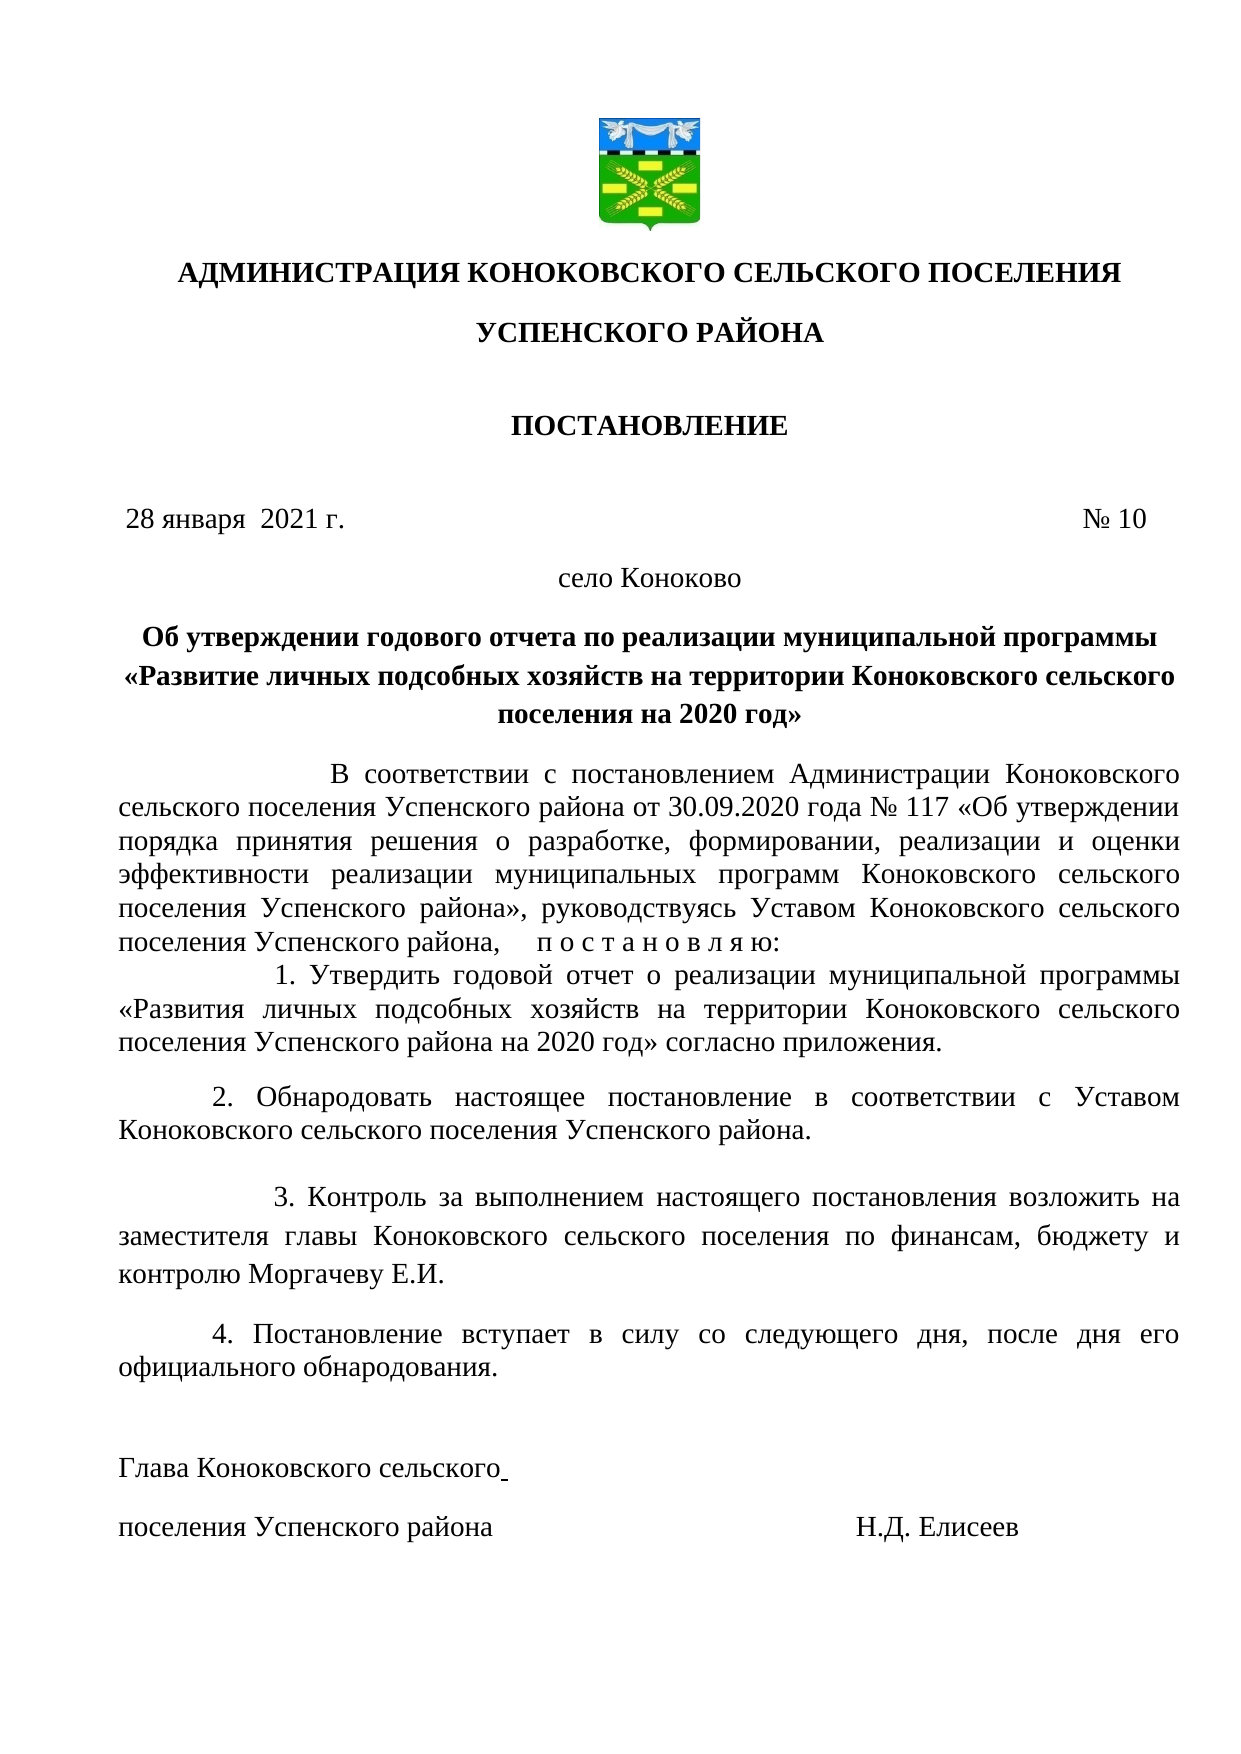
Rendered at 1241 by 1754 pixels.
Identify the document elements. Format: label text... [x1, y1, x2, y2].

text УСПЕНСКОГО РАЙОНА [118, 315, 1181, 348]
picture [599, 118, 701, 231]
text АДМИНИСТРАЦИЯ КОНОКОВСКОГО СЕЛЬСКОГО ПОСЕЛЕНИЯ [118, 256, 1181, 289]
text Глава Коноковского сельского [118, 1450, 1181, 1483]
text 28 января 2021 г. № 10 [118, 501, 1181, 534]
title В соответствии с постановлением Администрации Коноковского сельского поселения Успенского района от 30.09.2020 года № 117 «Об утверждении порядка принятия решения о разработке, формировании, реализации и оценки эффективности реализации муниципальных программ Коноковского сельского поселения Успенского района», руководствуясь Уставом Коноковского сельского поселения Успенского района, п о с т а н о в л я ю: [118, 756, 1181, 957]
text поселения Успенского района Н.Д. Елисеев [118, 1509, 1181, 1543]
title 2. Обнародовать настоящее постановление в соответствии с Уставом Коноковского сельского поселения Успенского района. [118, 1079, 1181, 1146]
text 3. Контроль за выполнением настоящего постановления возложить на заместителя главы Коноковского сельского поселения по финансам, бюджету и контролю Моргачеву Е.И. [118, 1179, 1181, 1290]
text село Коноково [118, 560, 1181, 594]
text Об утверждении годового отчета по реализации муниципальной программы «Развитие личных подсобных хозяйств на территории Коноковского сельского поселения на 2020 год» [118, 619, 1181, 730]
title 4. Постановление вступает в силу со следующего дня, после дня его официального обнародования. [118, 1316, 1181, 1383]
text 1. Утвердить годовой отчет о реализации муниципальной программы «Развития личных подсобных хозяйств на территории Коноковского сельского поселения Успенского района на 2020 год» согласно приложения. [118, 957, 1181, 1058]
subtitle ПОСТАНОВЛЕНИЕ [118, 408, 1181, 441]
